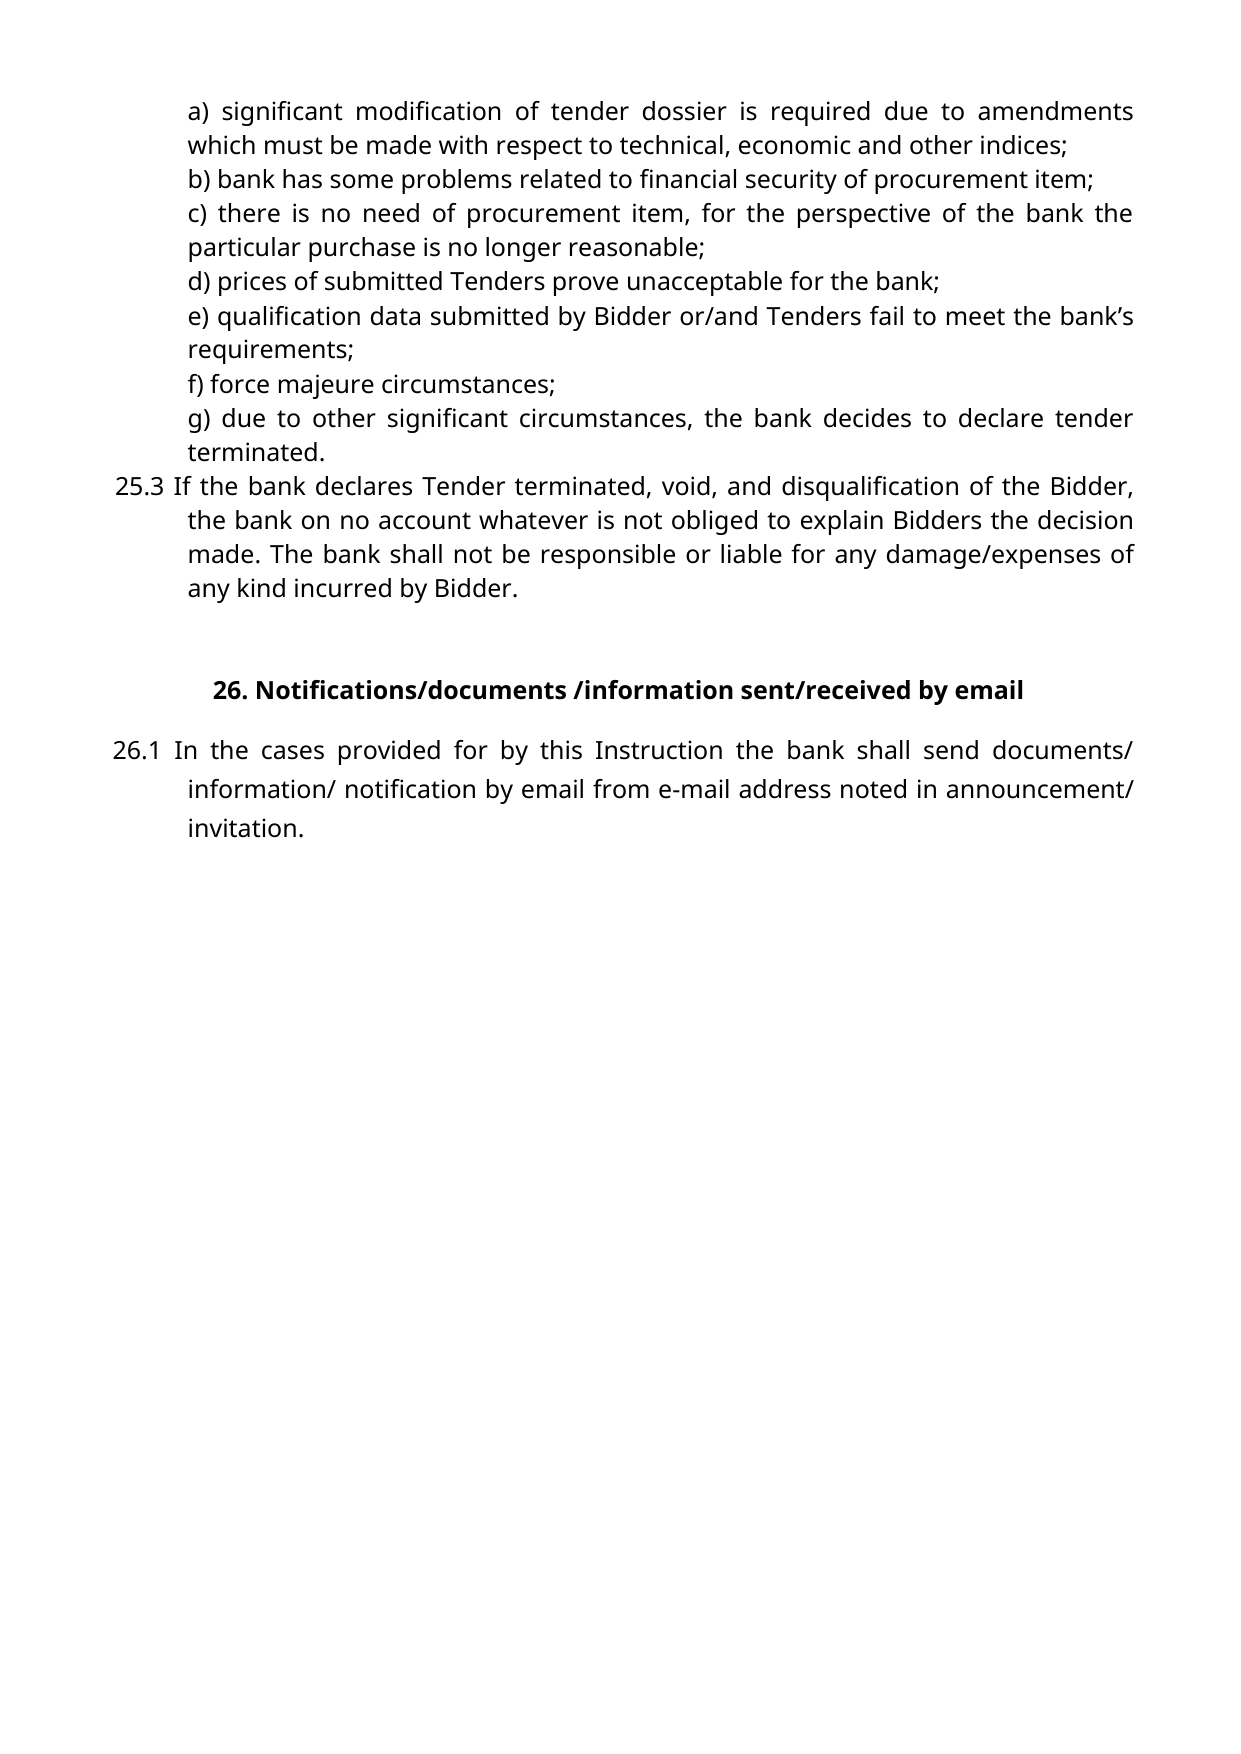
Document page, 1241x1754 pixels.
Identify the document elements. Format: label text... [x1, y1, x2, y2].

text c) there is no need of procurement item, for the perspective of the bank the particular purchase is no longer reasonable; [187, 196, 1135, 264]
text b) bank has some problems related to financial security of procurement item; [187, 162, 1135, 196]
text a) significant modification of tender dossier is required due to amendments which must be made with respect to technical, economic and other indices; [187, 94, 1135, 162]
text d) prices of submitted Tenders prove unacceptable for the bank; [187, 264, 1135, 298]
text 26.1 In the cases provided for by this Instruction the bank shall send documents/ information/ notification by email from e-mail address noted in announcement/ invitation. [112, 733, 1135, 845]
text 25.3 If the bank declares Tender terminated, void, and disqualification of the Bidder, the bank on no account whatever is not obliged to explain Bidders the decision made. The bank shall not be responsible or liable for any damage/expenses of any kind incurred by Bidder. [115, 468, 1135, 605]
text g) due to other significant circumstances, the bank decides to declare tender terminated. [187, 400, 1135, 468]
text 26. Notifications/documents /information sent/received by email [206, 673, 1135, 707]
text e) qualification data submitted by Bidder or/and Tenders fail to meet the bank’s requirements; [187, 298, 1135, 366]
text f) force majeure circumstances; [187, 366, 1135, 400]
